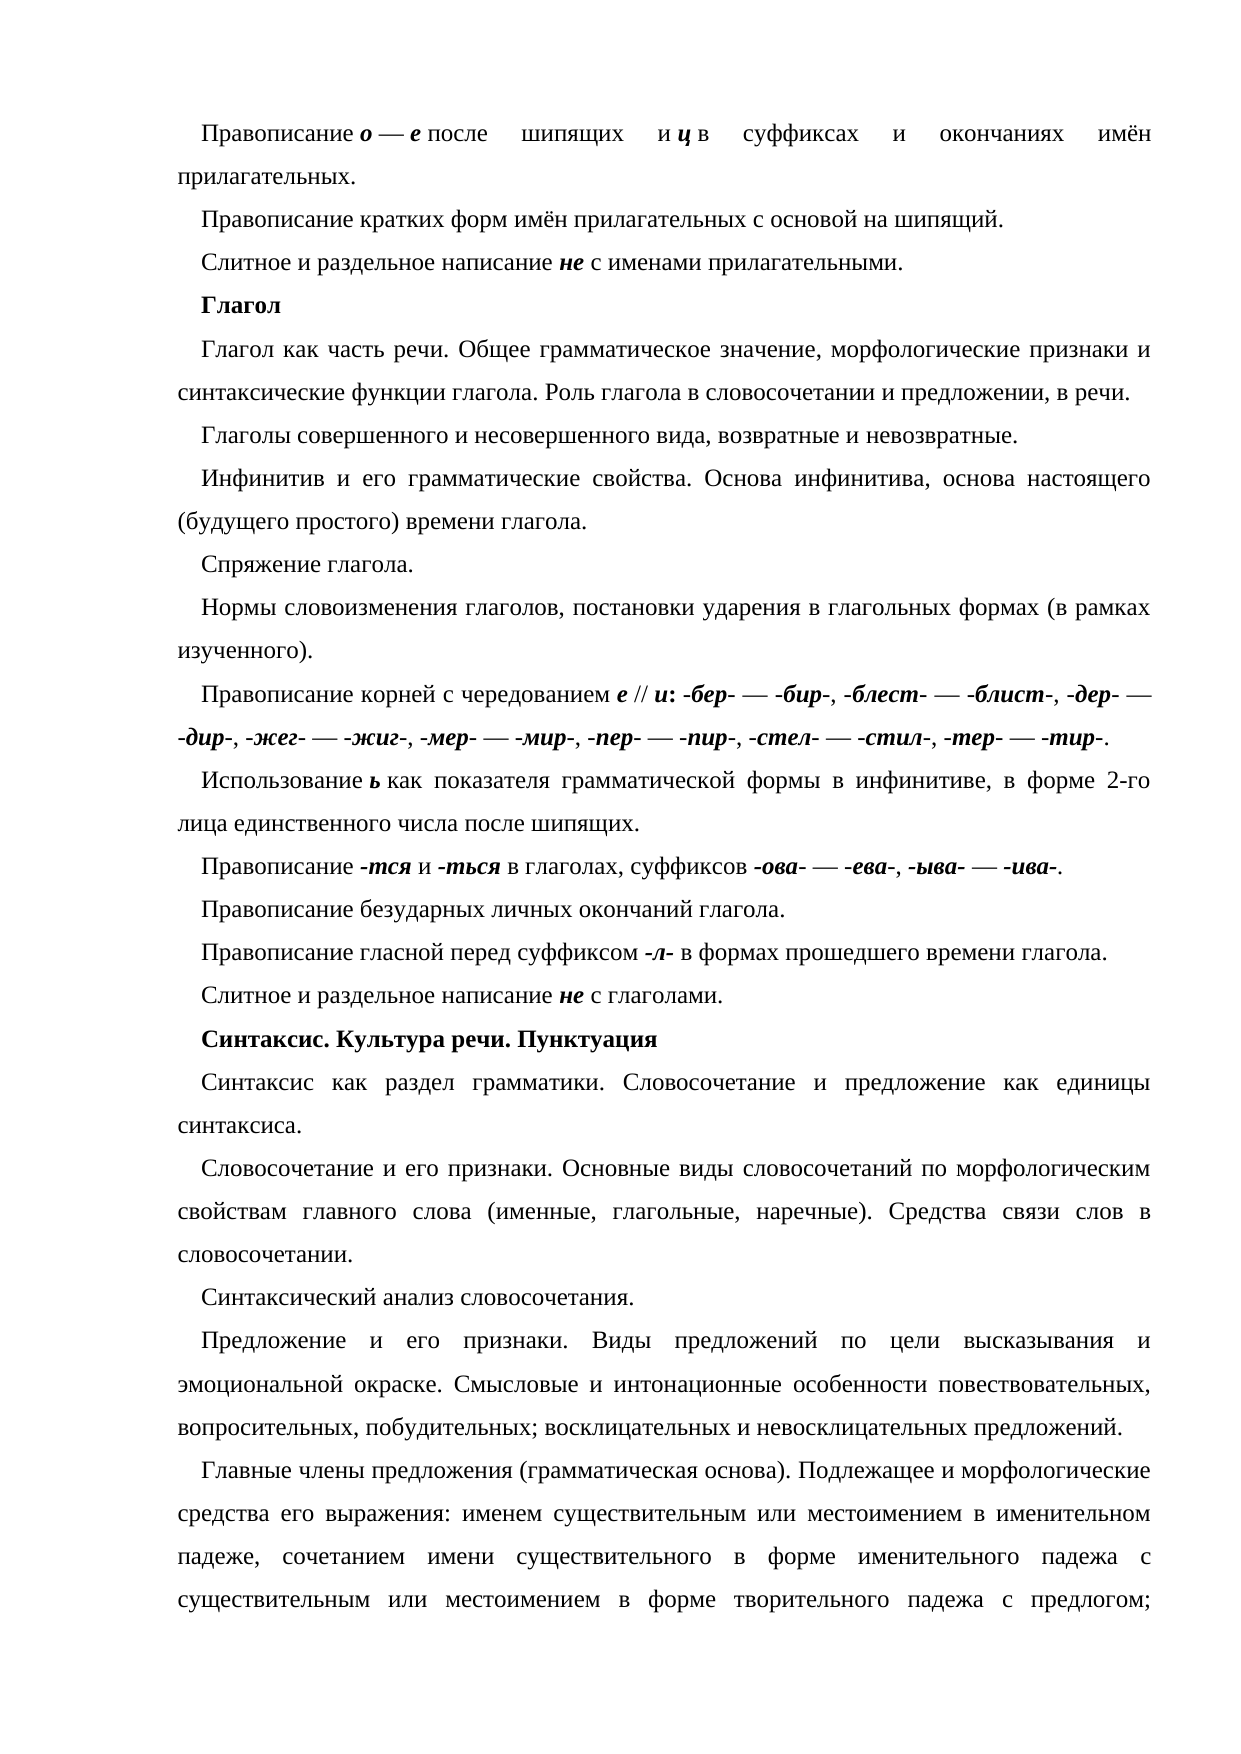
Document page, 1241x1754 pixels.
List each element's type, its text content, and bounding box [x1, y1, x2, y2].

text Нормы словоизменения глаголов, постановки ударения в глагольных формах (в рамках изученного). [177, 592, 1152, 664]
text Слитное и раздельное написание не с именами прилагательными. [177, 247, 1152, 276]
text Инфинитив и его грамматические свойства. Основа инфинитива, основа настоящего (будущего простого) времени глагола. [177, 463, 1152, 535]
text Глагол [177, 291, 1152, 319]
text Синтаксис. Культура речи. Пунктуация [177, 1024, 1152, 1052]
text Синтаксический анализ словосочетания. [177, 1282, 1152, 1311]
text Правописание корней с чередованием е // и: -бер- — -бир-, -блест- — -блист-, -дер- — -дир-, -жег- — -жиг-, -мер- — -мир-, -пер- — -пир-, -стел- — -стил-, -тер- — -тир-. [177, 679, 1152, 751]
text Спряжение глагола. [177, 549, 1152, 578]
text Предложение и его признаки. Виды предложений по цели высказывания и эмоциональной окраске. Смысловые и интонационные особенности повествовательных, вопросительных, побудительных; восклицательных и невосклицательных предложений. [177, 1326, 1152, 1441]
text Синтаксис как раздел грамматики. Словосочетание и предложение как единицы синтаксиса. [177, 1067, 1152, 1139]
text Глаголы совершенного и несовершенного вида, возвратные и невозвратные. [177, 420, 1152, 449]
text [177, 1455, 1152, 1613]
text Использование ь как показателя грамматической формы в инфинитиве, в форме 2-го лица единственного числа после шипящих. [177, 765, 1152, 837]
text Глагол как часть речи. Общее грамматическое значение, морфологические признаки и синтаксические функции глагола. Роль глагола в словосочетании и предложении, в речи. [177, 334, 1152, 406]
text Слитное и раздельное написание не с глаголами. [177, 981, 1152, 1009]
text Правописание -тся и -ться в глаголах, суффиксов -ова- — -ева-, -ыва- — -ива-. [177, 851, 1152, 880]
text Правописание о — е после шипящих и ц в суффиксах и окончаниях имён прилагательных. [177, 118, 1152, 190]
text Правописание гласной перед суффиксом -л- в формах прошедшего времени глагола. [177, 937, 1152, 966]
text Правописание безударных личных окончаний глагола. [177, 894, 1152, 923]
text Словосочетание и его признаки. Основные виды словосочетаний по морфологическим свойствам главного слова (именные, глагольные, наречные). Средства связи слов в словосочетании. [177, 1153, 1152, 1268]
text Правописание кратких форм имён прилагательных с основой на шипящий. [177, 204, 1152, 233]
